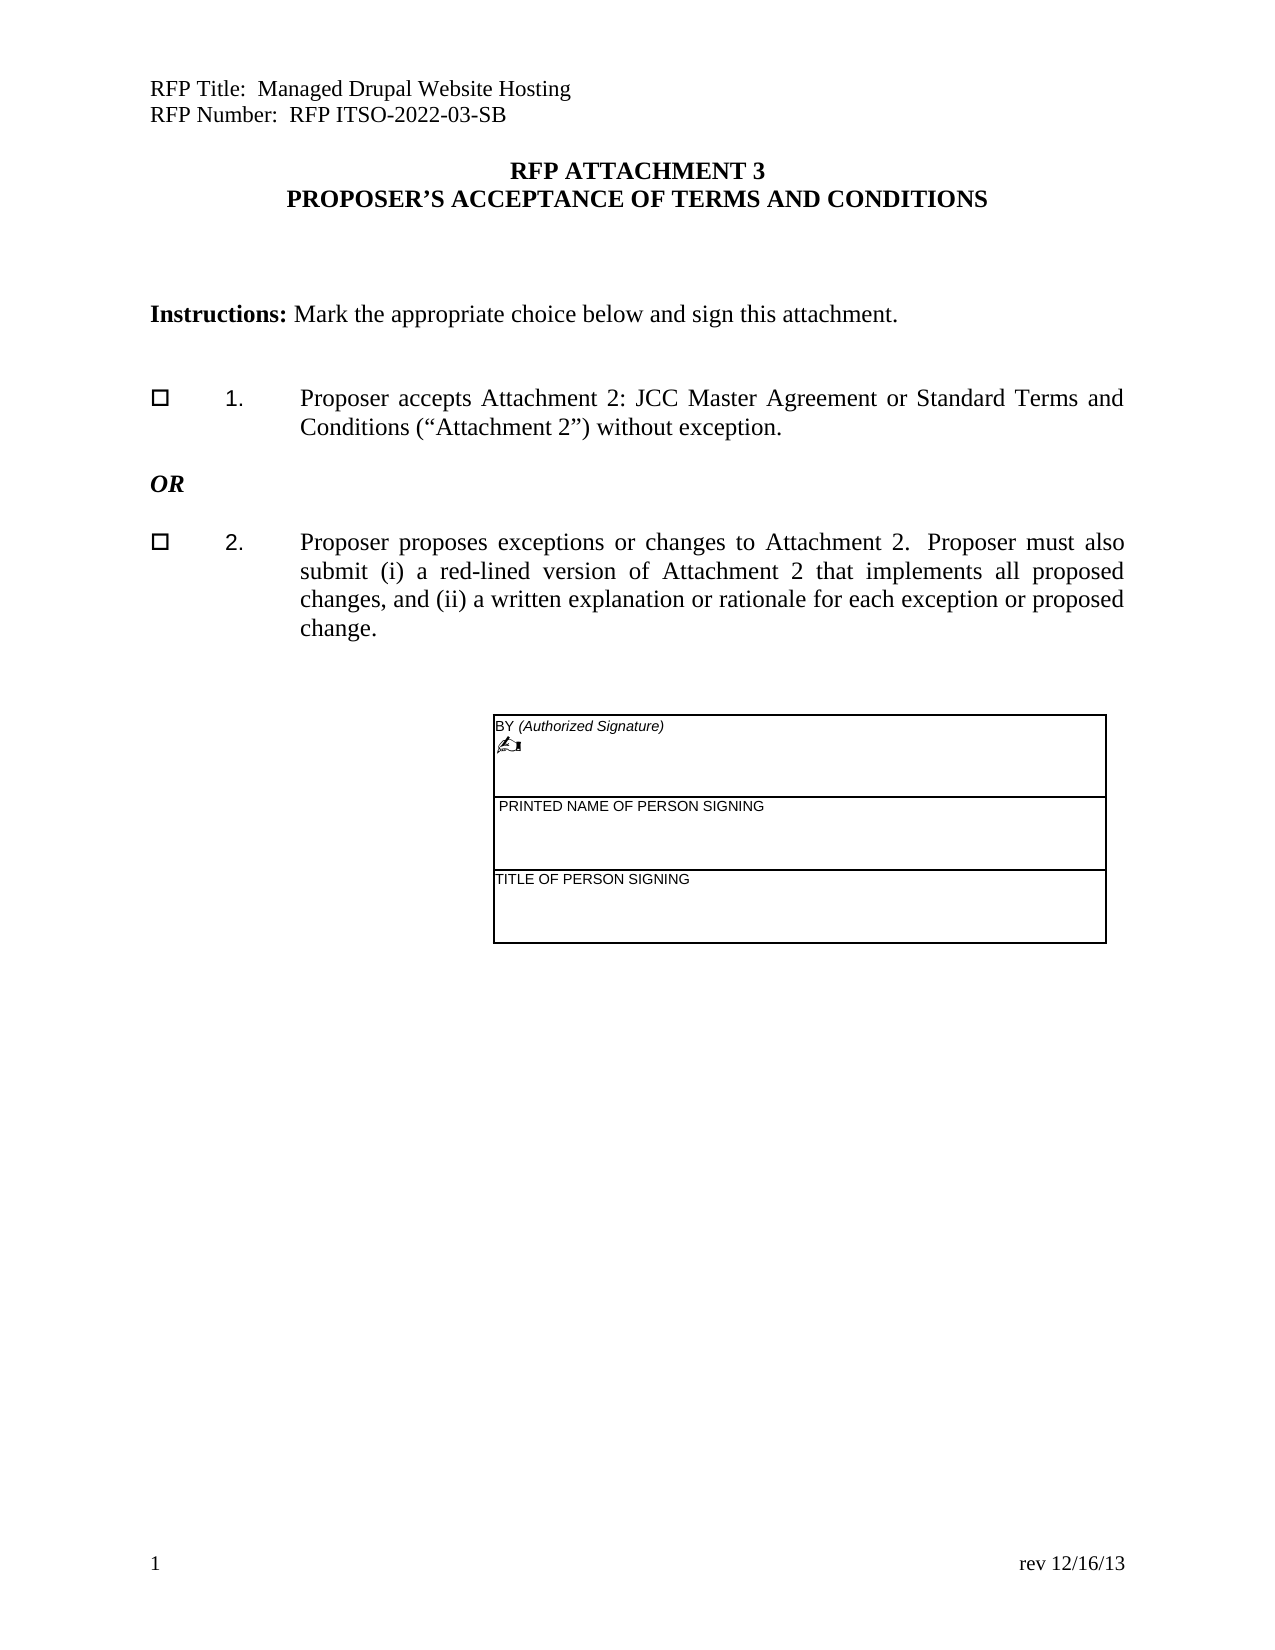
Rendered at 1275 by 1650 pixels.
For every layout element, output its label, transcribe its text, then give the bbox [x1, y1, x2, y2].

text Instructions: Mark the appropriate choice below and sign this attachment. [150, 299, 1125, 328]
text 1. Proposer accepts Attachment 2: JCC Master Agreement or Standard Terms and Conditions (“Attachment 2”) without exception. [150, 383, 1125, 441]
table_header BY (Authorized Signature) [495, 716, 1105, 796]
table_cell PRINTED NAME OF PERSON SIGNING [495, 798, 1105, 869]
table_cell TITLE of person signing [495, 871, 1105, 942]
text 2. Proposer proposes exceptions or changes to Attachment 2. Proposer must also submit (i) a red-lined version of Attachment 2 that implements all proposed changes, and (ii) a written explanation or rationale for each exception or proposed change. [150, 527, 1125, 642]
text RFP ATTACHMENT 3 [150, 156, 1125, 184]
text PROPOSER’S ACCEPTANCE OF Terms and Conditions [150, 184, 1125, 213]
text OR [150, 469, 1125, 498]
